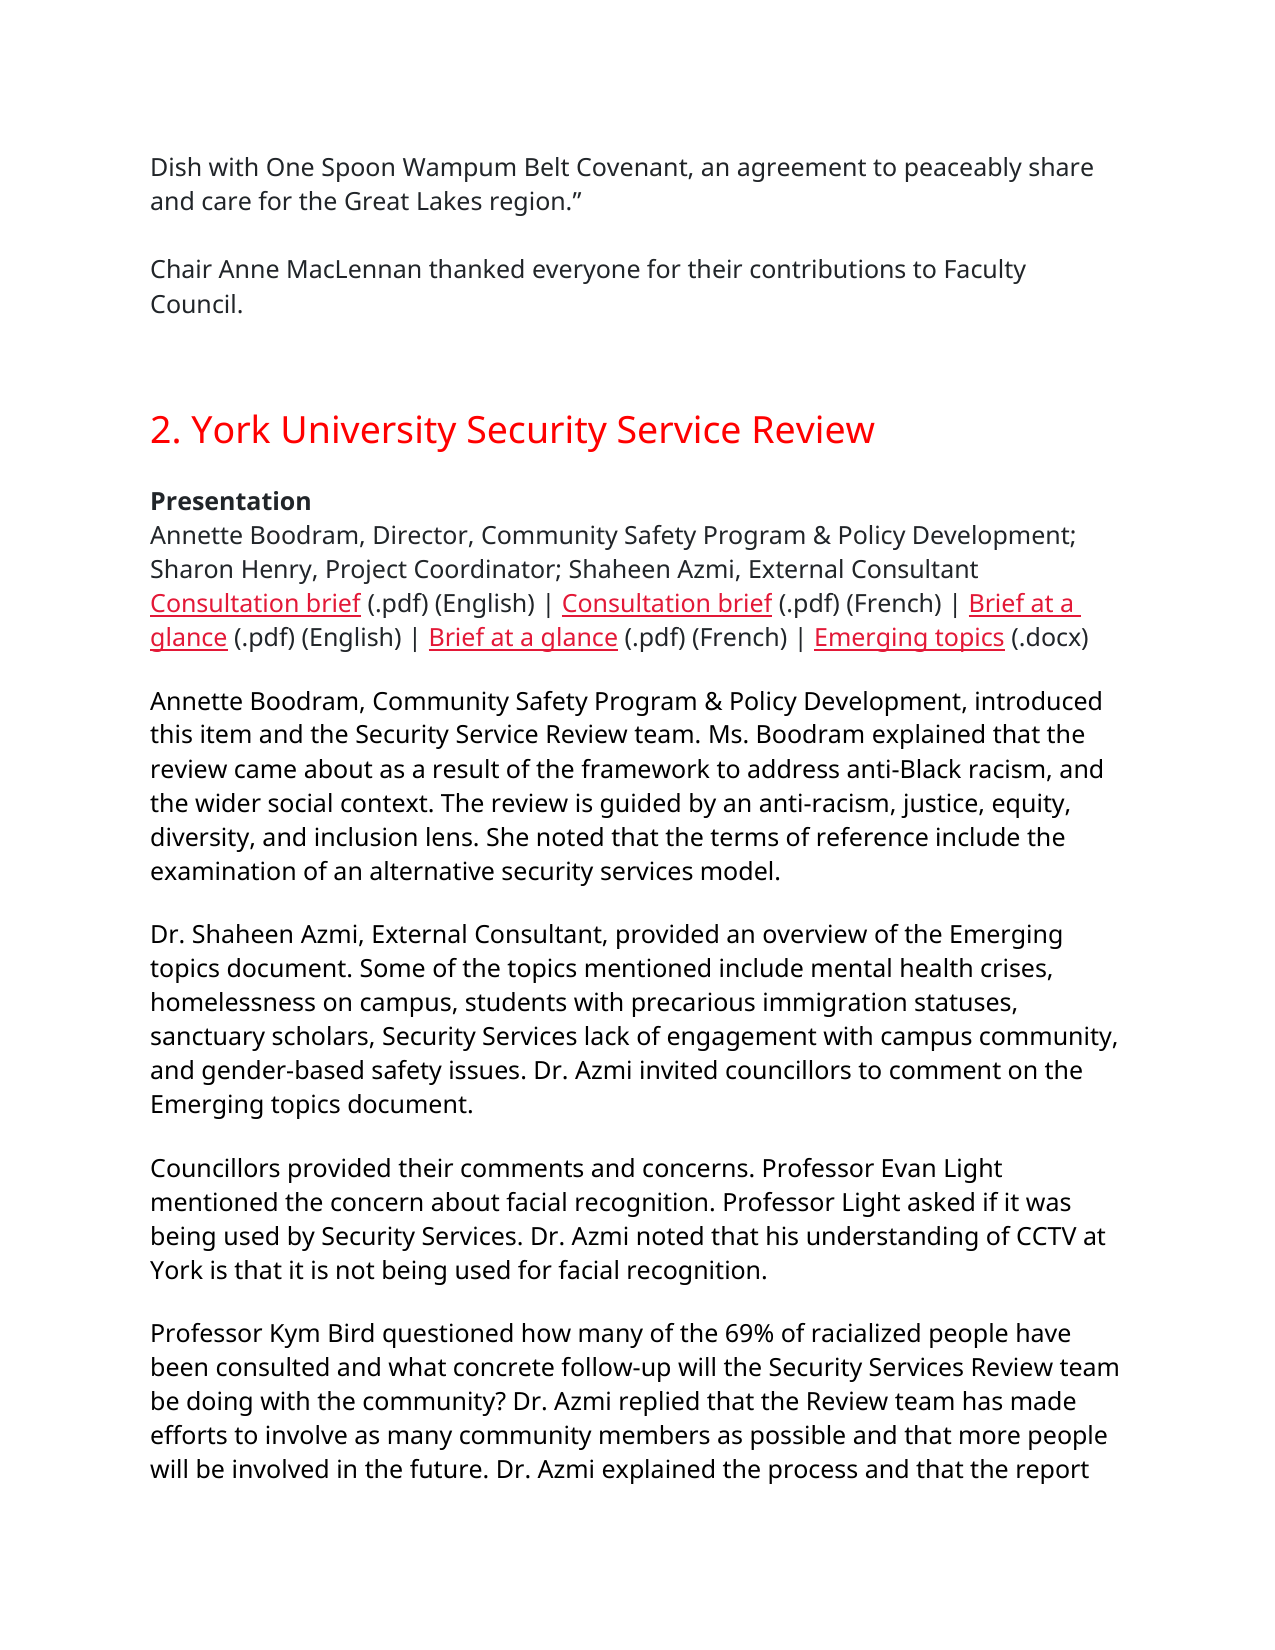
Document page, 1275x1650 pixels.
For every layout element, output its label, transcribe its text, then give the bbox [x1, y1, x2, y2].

text Councillors provided their comments and concerns. Professor Evan Light mentioned the concern about facial recognition. Professor Light asked if it was being used by Security Services. Dr. Azmi noted that his understanding of CCTV at York is that it is not being used for facial recognition. [150, 1150, 1125, 1286]
text Annette Boodram, Community Safety Program & Policy Development, introduced this item and the Security Service Review team. Ms. Boodram explained that the review came about as a result of the framework to address anti-Black racism, and the wider social context. The review is guided by an anti-racism, justice, equity, diversity, and inclusion lens. She noted that the terms of reference include the examination of an alternative security services model. [150, 683, 1125, 887]
text Presentation Annette Boodram, Director, Community Safety Program & Policy Development; Sharon Henry, Project Coordinator; Shaheen Azmi, External Consultant Consultation brief (.pdf) (English) | Consultation brief (.pdf) (French) | Brief at a glance (.pdf) (English) | Brief at a glance (.pdf) (French) | Emerging topics (.docx) [312, 484, 1125, 654]
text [150, 1316, 1125, 1486]
text 2. York University Security Service Review [150, 403, 1125, 454]
text Chair Anne MacLennan thanked everyone for their contributions to Faculty Council. [243, 252, 1125, 320]
text Dr. Shaheen Azmi, External Consultant, provided an overview of the Emerging topics document. Some of the topics mentioned include mental health crises, homelessness on campus, students with precarious immigration statuses, sanctuary scholars, Security Services lack of engagement with campus community, and gender-based safety issues. Dr. Azmi invited councillors to comment on the Emerging topics document. [150, 917, 1125, 1121]
